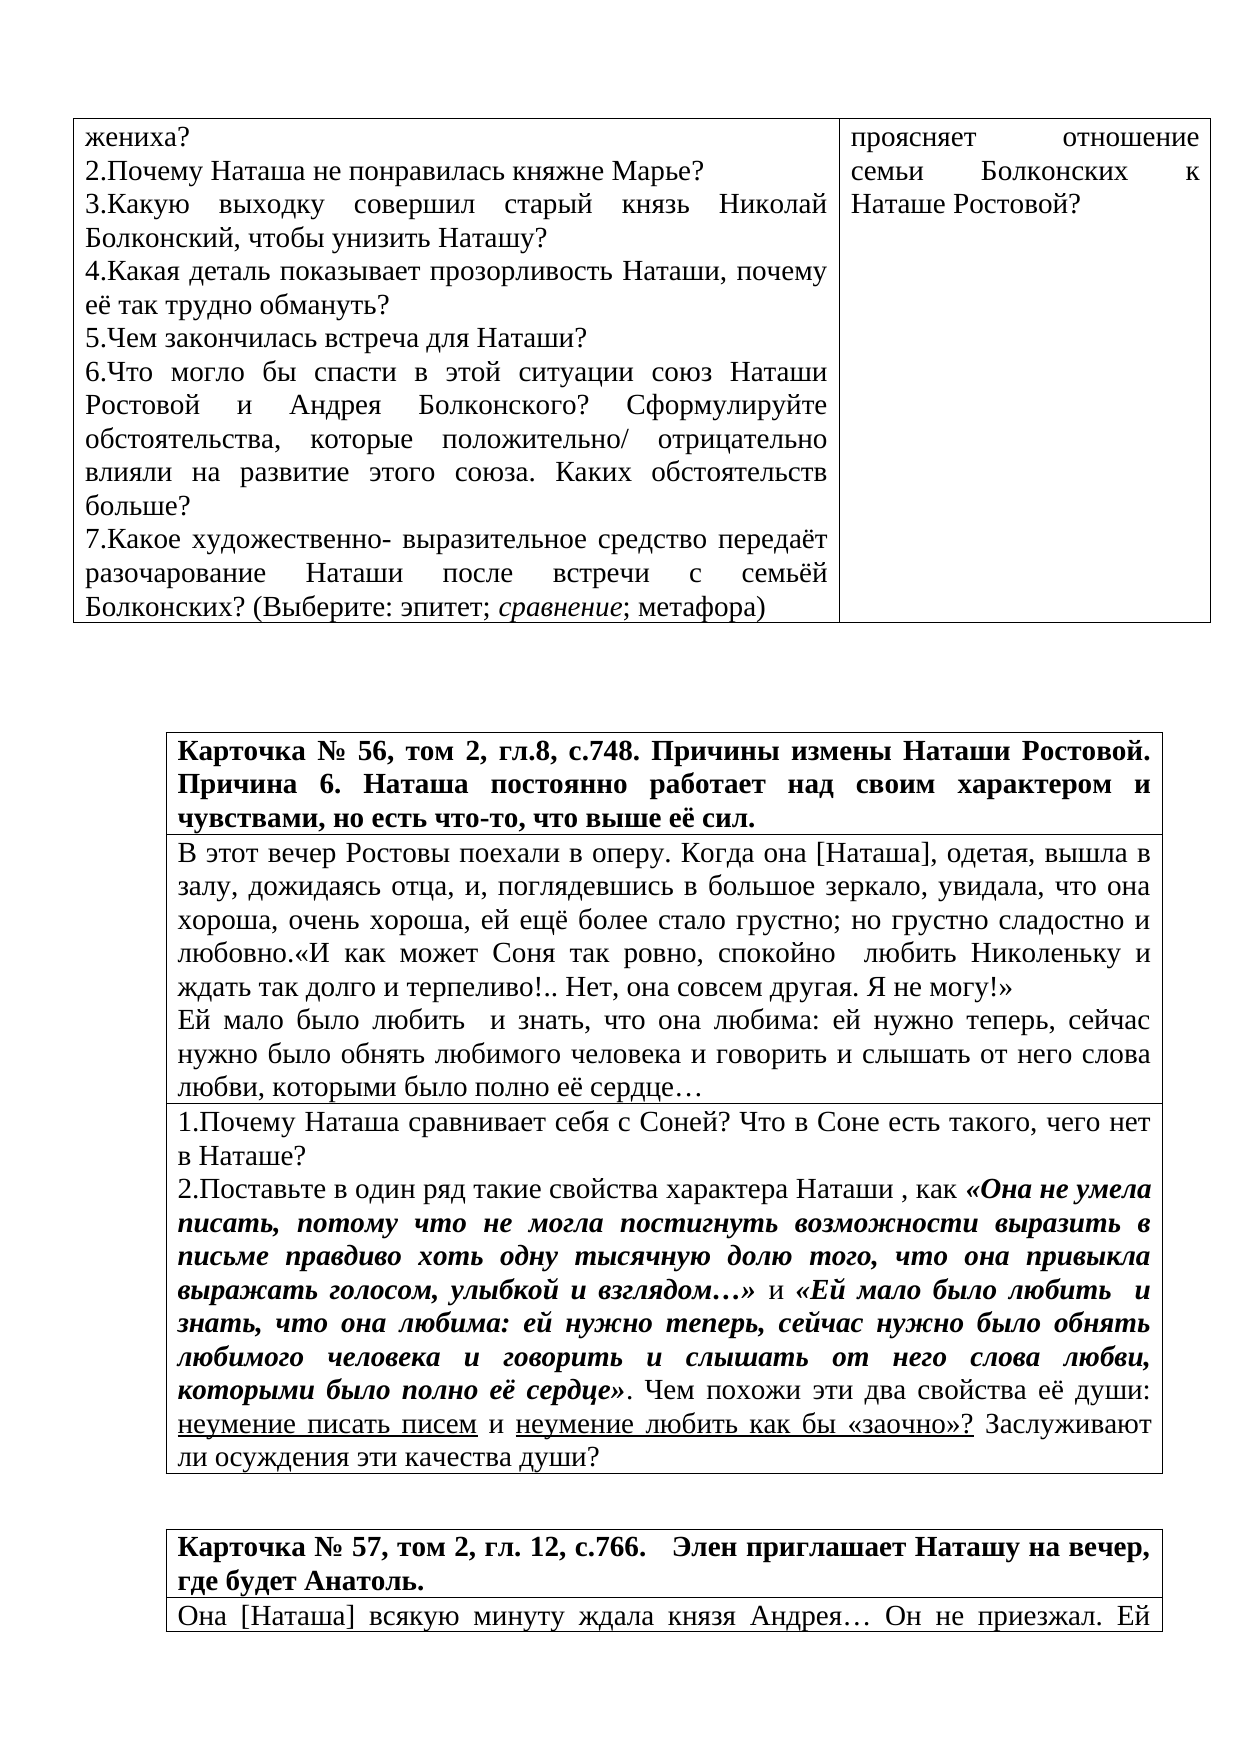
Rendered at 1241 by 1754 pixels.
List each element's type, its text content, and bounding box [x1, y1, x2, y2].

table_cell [167, 1598, 1162, 1631]
table_header Карточка № 57, том 2, гл. 12, с.766. Элен приглашает Наташу на вечер, где будет Анатоль. [167, 1530, 1162, 1597]
table_cell 1.Почему Наташа сравнивает себя с Соней? Что в Соне есть такого, чего нет в Наташе? 2.Поставьте в один ряд такие свойства характера Наташи , как «Она не умела писать, потому что не могла постигнуть возможности выразить в письме правдиво хоть одну тысячную долю того, что она привыкла выражать голосом, улыбкой и взглядом…» и «Ей мало было любить и знать, что она любима: ей нужно теперь, сейчас нужно было обнять любимого человека и говорить и слышать от него слова любви, которыми было полно её сердце». Чем похожи эти два свойства её души: неумение писать писем и неумение любить как бы «заочно»? Заслуживают ли осуждения эти качества души? [167, 1104, 1162, 1473]
table_cell В этот вечер Ростовы поехали в оперу. Когда она [Наташа], одетая, вышла в залу, дожидаясь отца, и, поглядевшись в большое зеркало, увидала, что она хороша, очень хороша, ей ещё более стало грустно; но грустно сладостно и любовно.«И как может Соня так ровно, спокойно любить Николеньку и ждать так долго и терпеливо!.. Нет, она совсем другая. Я не могу!» Ей мало было любить и знать, что она любима: ей нужно теперь, сейчас нужно было обнять любимого человека и говорить и слышать от него слова любви, которыми было полно её сердце… [167, 835, 1162, 1103]
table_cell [74, 119, 839, 622]
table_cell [840, 119, 1210, 622]
table_header Карточка № 56, том 2, гл.8, с.748. Причины измены Наташи Ростовой. Причина 6. Наташа постоянно работает над своим характером и чувствами, но есть что-то, что выше её сил. [167, 733, 1162, 834]
